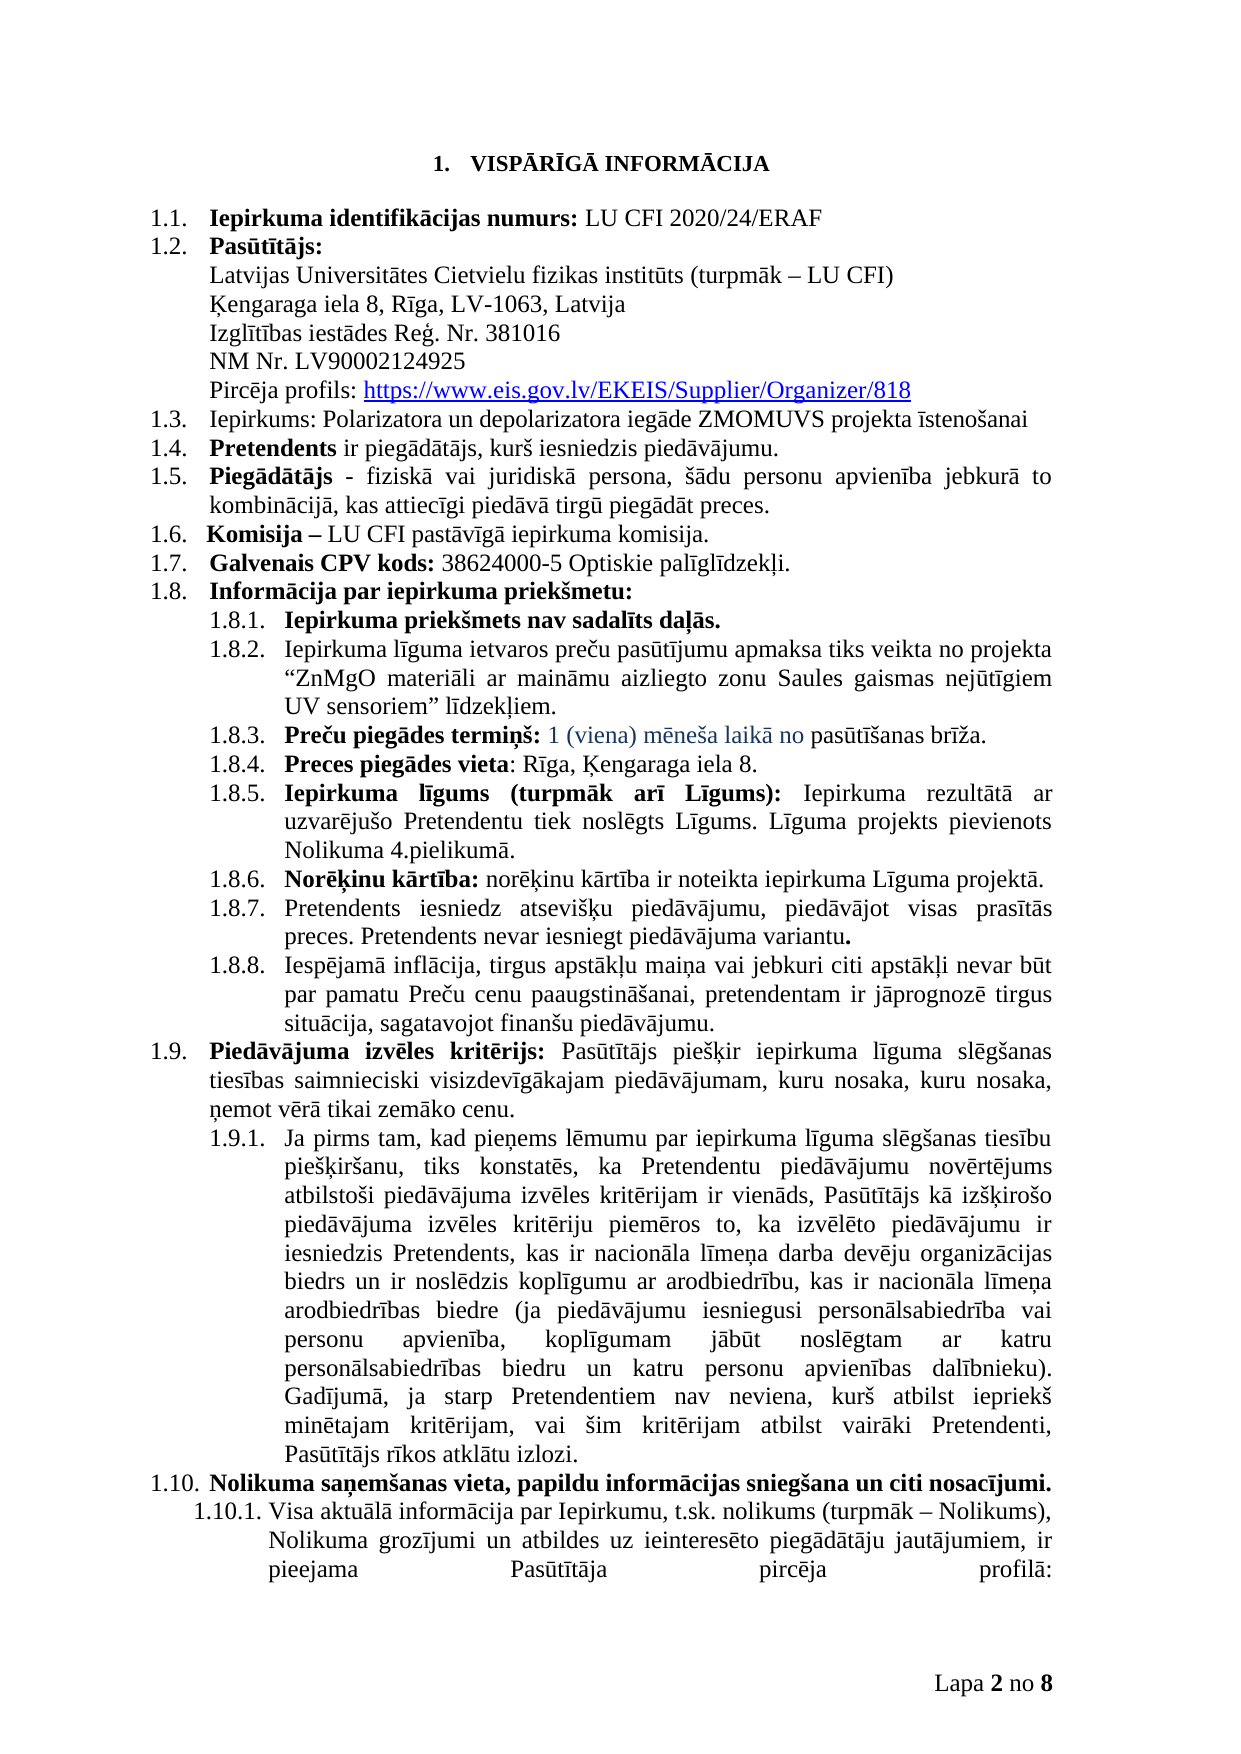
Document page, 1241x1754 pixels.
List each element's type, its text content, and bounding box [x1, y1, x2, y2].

text Pircēja profils: https://www.eis.gov.lv/EKEIS/Supplier/Organizer/818 [209, 375, 1053, 404]
list Iepirkuma līguma ietvaros preču pasūtījumu apmaksa tiks veikta no projekta “ZnMgO materiāli ar maināmu aizliegto zonu Saules gaismas nejūtīgiem UV sensoriem” līdzekļiem. [209, 634, 1053, 720]
list Iespējamā inflācija, tirgus apstākļu maiņa vai jebkuri citi apstākļi nevar būt par pamatu Preču cenu paaugstināšanai, pretendentam ir jāprognozē tirgus situācija, sagatavojot finanšu piedāvājumu. [209, 950, 1053, 1036]
list Pretendents ir piegādātājs, kurš iesniedzis piedāvājumu. [150, 433, 1053, 461]
text Izglītības iestādes Reģ. Nr. 381016 [209, 318, 1053, 346]
list Pretendents iesniedz atsevišķu piedāvājumu, piedāvājot visas prasītās preces. Pretendents nevar iesniegt piedāvājuma variantu. [209, 893, 1053, 950]
text NM Nr. LV90002124925 [209, 346, 1053, 375]
list Piegādātājs - fiziskā vai juridiskā persona, šādu personu apvienība jebkurā to kombinācijā, kas attiecīgi piedāvā tirgū piegādāt preces. [150, 461, 1053, 519]
list Komisija – LU CFI pastāvīgā iepirkuma komisija. [150, 519, 1053, 548]
list Iepirkuma līgums (turpmāk arī Līgums): Iepirkuma rezultātā ar uzvarējušo Pretendentu tiek noslēgts Līgums. Līguma projekts pievienots Nolikuma 4.pielikumā. [209, 778, 1053, 864]
list Pasūtītājs: [150, 231, 1053, 260]
list Iepirkums: Polarizatora un depolarizatora iegāde ZMOMUVS projekta īstenošanai [150, 404, 1053, 433]
list Ja pirms tam, kad pieņems lēmumu par iepirkuma līguma slēgšanas tiesību piešķiršanu, tiks konstatēs, ka Pretendentu piedāvājumu novērtējums atbilstoši piedāvājuma izvēles kritērijam ir vienāds, Pasūtītājs kā izšķirošo piedāvājuma izvēles kritēriju piemēros to, ka izvēlēto piedāvājumu ir iesniedzis Pretendents, kas ir nacionāla līmeņa darba devēju organizācijas biedrs un ir noslēdzis koplīgumu ar arodbiedrību, kas ir nacionāla līmeņa arodbiedrības biedre (ja piedāvājumu iesniegusi personālsabiedrība vai personu apvienība, koplīgumam jābūt noslēgtam ar katru personālsabiedrības biedru un katru personu apvienības dalībnieku). Gadījumā, ja starp Pretendentiem nav neviena, kurš atbilst iepriekš minētajam kritērijam, vai šim kritērijam atbilst vairāki Pretendenti, Pasūtītājs rīkos atklātu izlozi. [209, 1123, 1053, 1468]
text Latvijas Universitātes Cietvielu fizikas institūts (turpmāk – LU CFI) [209, 260, 1053, 289]
list Norēķinu kārtība: norēķinu kārtība ir noteikta iepirkuma Līguma projektā. [209, 864, 1053, 893]
text Ķengaraga iela 8, Rīga, LV-1063, Latvija [209, 289, 1053, 318]
list Iepirkuma priekšmets nav sadalīts daļās. [209, 605, 1053, 634]
list Preces piegādes vieta: Rīga, Ķengaraga iela 8. [209, 749, 1053, 778]
list Nolikuma saņemšanas vieta, papildu informācijas sniegšana un citi nosacījumi. [150, 1468, 1053, 1496]
list VISPĀRĪGĀ INFORMĀCIJA [150, 150, 1053, 176]
list Piedāvājuma izvēles kritērijs: Pasūtītājs piešķir iepirkuma līguma slēgšanas tiesības saimnieciski visizdevīgākajam piedāvājumam, kuru nosaka, kuru nosaka, ņemot vērā tikai zemāko cenu. [150, 1036, 1053, 1123]
list Iepirkuma identifikācijas numurs: LU CFI 2020/24/ERAF [150, 203, 1053, 231]
list Informācija par iepirkuma priekšmetu: [150, 576, 1053, 605]
list Preču piegādes termiņš: 1 (viena) mēneša laikā no pasūtīšanas brīža. [209, 720, 1053, 749]
list Galvenais CPV kods: 38624000-5 Optiskie palīglīdzekļi. [150, 548, 1053, 576]
